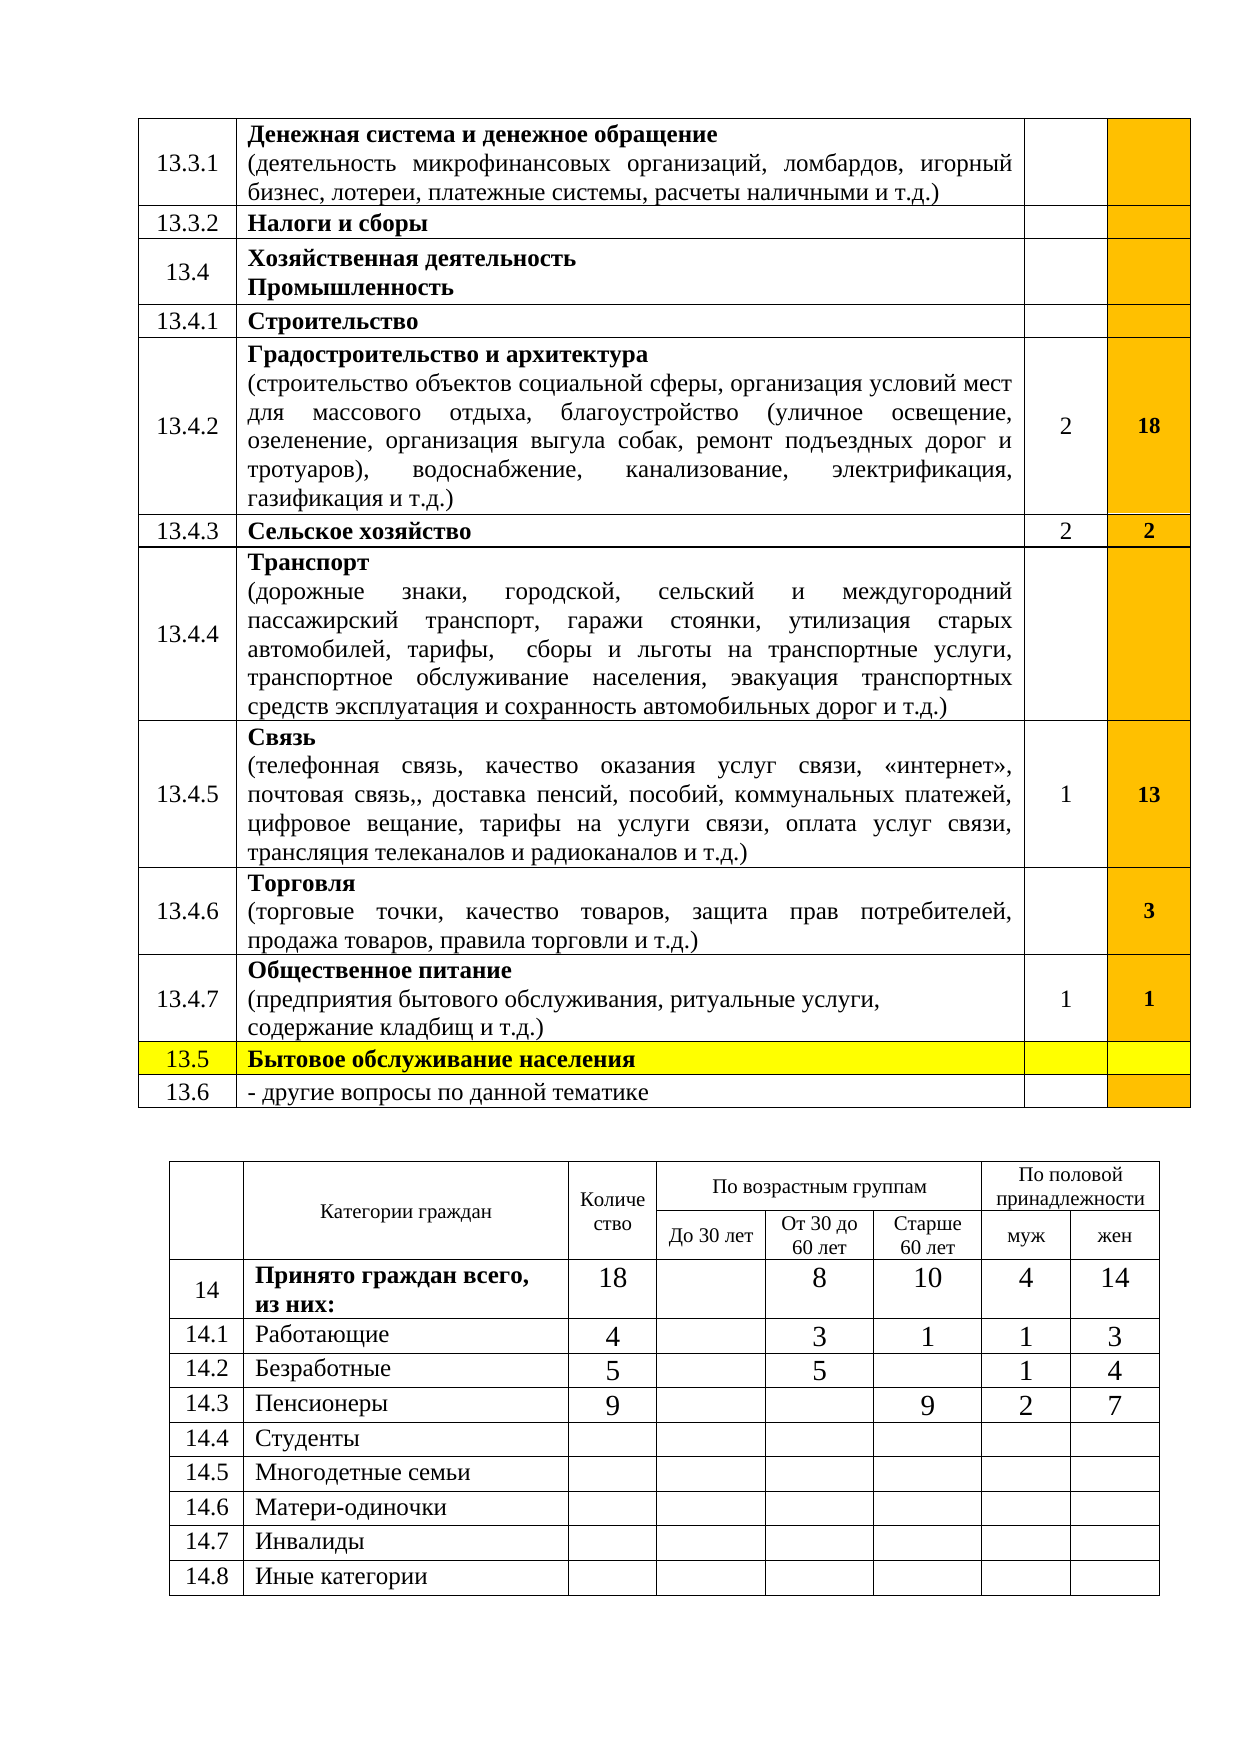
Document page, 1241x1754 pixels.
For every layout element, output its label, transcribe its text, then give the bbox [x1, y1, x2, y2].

table_cell 3 [1071, 1319, 1159, 1352]
table_cell Работающие [244, 1319, 568, 1352]
table_cell [1108, 119, 1190, 205]
table_cell [982, 1423, 1070, 1456]
table_cell [874, 1457, 981, 1491]
table_cell 14.7 [170, 1526, 243, 1560]
table_cell Пенсионеры [244, 1388, 568, 1422]
table_cell 13.4.2 [139, 338, 236, 513]
table_cell [766, 1457, 873, 1491]
table_cell [874, 1561, 981, 1594]
table_cell [657, 1457, 765, 1491]
table_cell [1108, 1075, 1190, 1107]
table_cell [1108, 206, 1190, 238]
table_cell 13.3.2 [139, 206, 236, 238]
table_cell жен [1071, 1211, 1159, 1259]
table_cell 18 [569, 1260, 656, 1318]
table_cell 13.4 [139, 239, 236, 304]
table_cell 1 [982, 1354, 1070, 1387]
table_cell 13.4.7 [139, 955, 236, 1041]
table_cell 13.4.6 [139, 868, 236, 954]
table_cell 3 [766, 1319, 873, 1352]
table_cell 14.6 [170, 1492, 243, 1525]
table_cell 14 [170, 1260, 243, 1318]
table_cell 8 [766, 1260, 873, 1318]
table_cell 4 [982, 1260, 1070, 1318]
table_cell [657, 1260, 765, 1318]
table_cell 13.4.4 [139, 548, 236, 720]
table_cell [1025, 868, 1107, 954]
table_cell [1025, 206, 1107, 238]
table_cell Студенты [244, 1423, 568, 1456]
table_cell Транспорт (дорожные знаки, городской, сельский и междугородний пассажирский транспорт, гаражи стоянки, утилизация старых автомобилей, тарифы, сборы и льготы на транспортные услуги, транспортное обслуживание населения, эвакуация транспортных средств эксплуатация и сохранность автомобильных дорог и т.д.) [237, 548, 1024, 720]
table_cell [657, 1319, 765, 1352]
table_cell [982, 1561, 1070, 1594]
table_cell [1071, 1423, 1159, 1456]
table_cell [874, 1354, 981, 1387]
table_cell 2 [1025, 515, 1107, 546]
table_cell 1 [982, 1319, 1070, 1352]
table_cell 5 [766, 1354, 873, 1387]
table_cell [874, 1423, 981, 1456]
table_cell 7 [1071, 1388, 1159, 1422]
table_cell [569, 1457, 656, 1491]
table_cell [766, 1423, 873, 1456]
table_cell 13.4.3 [139, 515, 236, 546]
table_header Количество [569, 1162, 656, 1259]
table_cell [657, 1561, 765, 1594]
table_cell Сельское хозяйство [237, 515, 1024, 546]
table_cell муж [982, 1211, 1070, 1259]
table_cell Безработные [244, 1354, 568, 1387]
table_cell Многодетные семьи [244, 1457, 568, 1491]
table_cell [569, 1526, 656, 1560]
table_cell 3 [1108, 868, 1190, 954]
table_cell Торговля (торговые точки, качество товаров, защита прав потребителей, продажа товаров, правила торговли и т.д.) [237, 868, 1024, 954]
table_cell 4 [1071, 1354, 1159, 1387]
table_cell 14.2 [170, 1354, 243, 1387]
table_cell 2 [1025, 338, 1107, 513]
table_cell [874, 1526, 981, 1560]
table_cell [1025, 119, 1107, 205]
table_cell 14.5 [170, 1457, 243, 1491]
table_cell [1025, 1075, 1107, 1107]
table_cell 1 [874, 1319, 981, 1352]
table_cell 13.3.1 [139, 119, 236, 205]
table_cell 10 [874, 1260, 981, 1318]
table_cell Налоги и сборы [237, 206, 1024, 238]
table_cell [657, 1423, 765, 1456]
table_cell 1 [1108, 955, 1190, 1041]
table_cell [657, 1526, 765, 1560]
table_cell [1071, 1526, 1159, 1560]
table_cell [766, 1388, 873, 1422]
table_cell [766, 1561, 873, 1594]
table_cell Строительство [237, 305, 1024, 337]
table_cell - другие вопросы по данной тематике [237, 1075, 1024, 1107]
table_cell [1108, 239, 1190, 304]
table_cell 14 [1071, 1260, 1159, 1318]
table_cell Бытовое обслуживание населения [237, 1042, 1024, 1074]
table_cell До 30 лет [657, 1211, 765, 1259]
table_cell [657, 1388, 765, 1422]
table_cell [657, 1354, 765, 1387]
table_cell [982, 1457, 1070, 1491]
table_header [170, 1162, 243, 1259]
table_cell Иные категории [244, 1561, 568, 1594]
table_cell 13.6 [139, 1075, 236, 1107]
table_cell Старше 60 лет [874, 1211, 981, 1259]
table_cell [1025, 239, 1107, 304]
table_cell [982, 1526, 1070, 1560]
table_cell [569, 1561, 656, 1594]
table_cell 5 [569, 1354, 656, 1387]
table_header По возрастным группам [657, 1162, 981, 1210]
table_cell Хозяйственная деятельность Промышленность [237, 239, 1024, 304]
table_cell Общественное питание (предприятия бытового обслуживания, ритуальные услуги, содержание кладбищ и т.д.) [237, 955, 1024, 1041]
table_cell Принято граждан всего, из них: [244, 1260, 568, 1318]
table_cell [1071, 1492, 1159, 1525]
table_cell [1108, 548, 1190, 720]
table_cell 9 [874, 1388, 981, 1422]
table_cell [766, 1492, 873, 1525]
table_cell [1025, 1042, 1107, 1074]
table_cell Градостроительство и архитектура (строительство объектов социальной сферы, организация условий мест для массового отдыха, благоустройство (уличное освещение, озеленение, организация выгула собак, ремонт подъездных дорог и тротуаров), водоснабжение, канализование, электрификация, газификация и т.д.) [237, 338, 1024, 513]
table_cell [569, 1492, 656, 1525]
table_cell [1025, 305, 1107, 337]
table_cell 13 [1108, 721, 1190, 867]
table_cell 2 [982, 1388, 1070, 1422]
table_cell Инвалиды [244, 1526, 568, 1560]
table_cell Денежная система и денежное обращение (деятельность микрофинансовых организаций, ломбардов, игорный бизнес, лотереи, платежные системы, расчеты наличными и т.д.) [237, 119, 1024, 205]
table_cell 18 [1108, 338, 1190, 513]
table_cell [1071, 1561, 1159, 1594]
table_cell 4 [569, 1319, 656, 1352]
table_cell 14.3 [170, 1388, 243, 1422]
table_cell Связь (телефонная связь, качество оказания услуг связи, «интернет», почтовая связь,, доставка пенсий, пособий, коммунальных платежей, цифровое вещание, тарифы на услуги связи, оплата услуг связи, трансляция телеканалов и радиоканалов и т.д.) [237, 721, 1024, 867]
table_cell [1071, 1457, 1159, 1491]
table_cell 13.5 [139, 1042, 236, 1074]
table_cell Матери-одиночки [244, 1492, 568, 1525]
table_cell [766, 1526, 873, 1560]
table_cell 1 [1025, 955, 1107, 1041]
table_cell 13.4.5 [139, 721, 236, 867]
table_cell [874, 1492, 981, 1525]
table_cell От 30 до 60 лет [766, 1211, 873, 1259]
table_cell 14.4 [170, 1423, 243, 1456]
table_cell 1 [1025, 721, 1107, 867]
table_cell [982, 1492, 1070, 1525]
table_cell [657, 1492, 765, 1525]
table_cell 14.8 [170, 1561, 243, 1594]
table_cell 9 [569, 1388, 656, 1422]
table_header По половой принадлежности [982, 1162, 1159, 1210]
table_header Категории граждан [244, 1162, 568, 1259]
table_cell 13.4.1 [139, 305, 236, 337]
table_cell 14.1 [170, 1319, 243, 1352]
table_cell 2 [1108, 515, 1190, 546]
table_cell [1108, 305, 1190, 337]
table_cell [569, 1423, 656, 1456]
table_cell [1025, 548, 1107, 720]
table_cell [1108, 1042, 1190, 1074]
